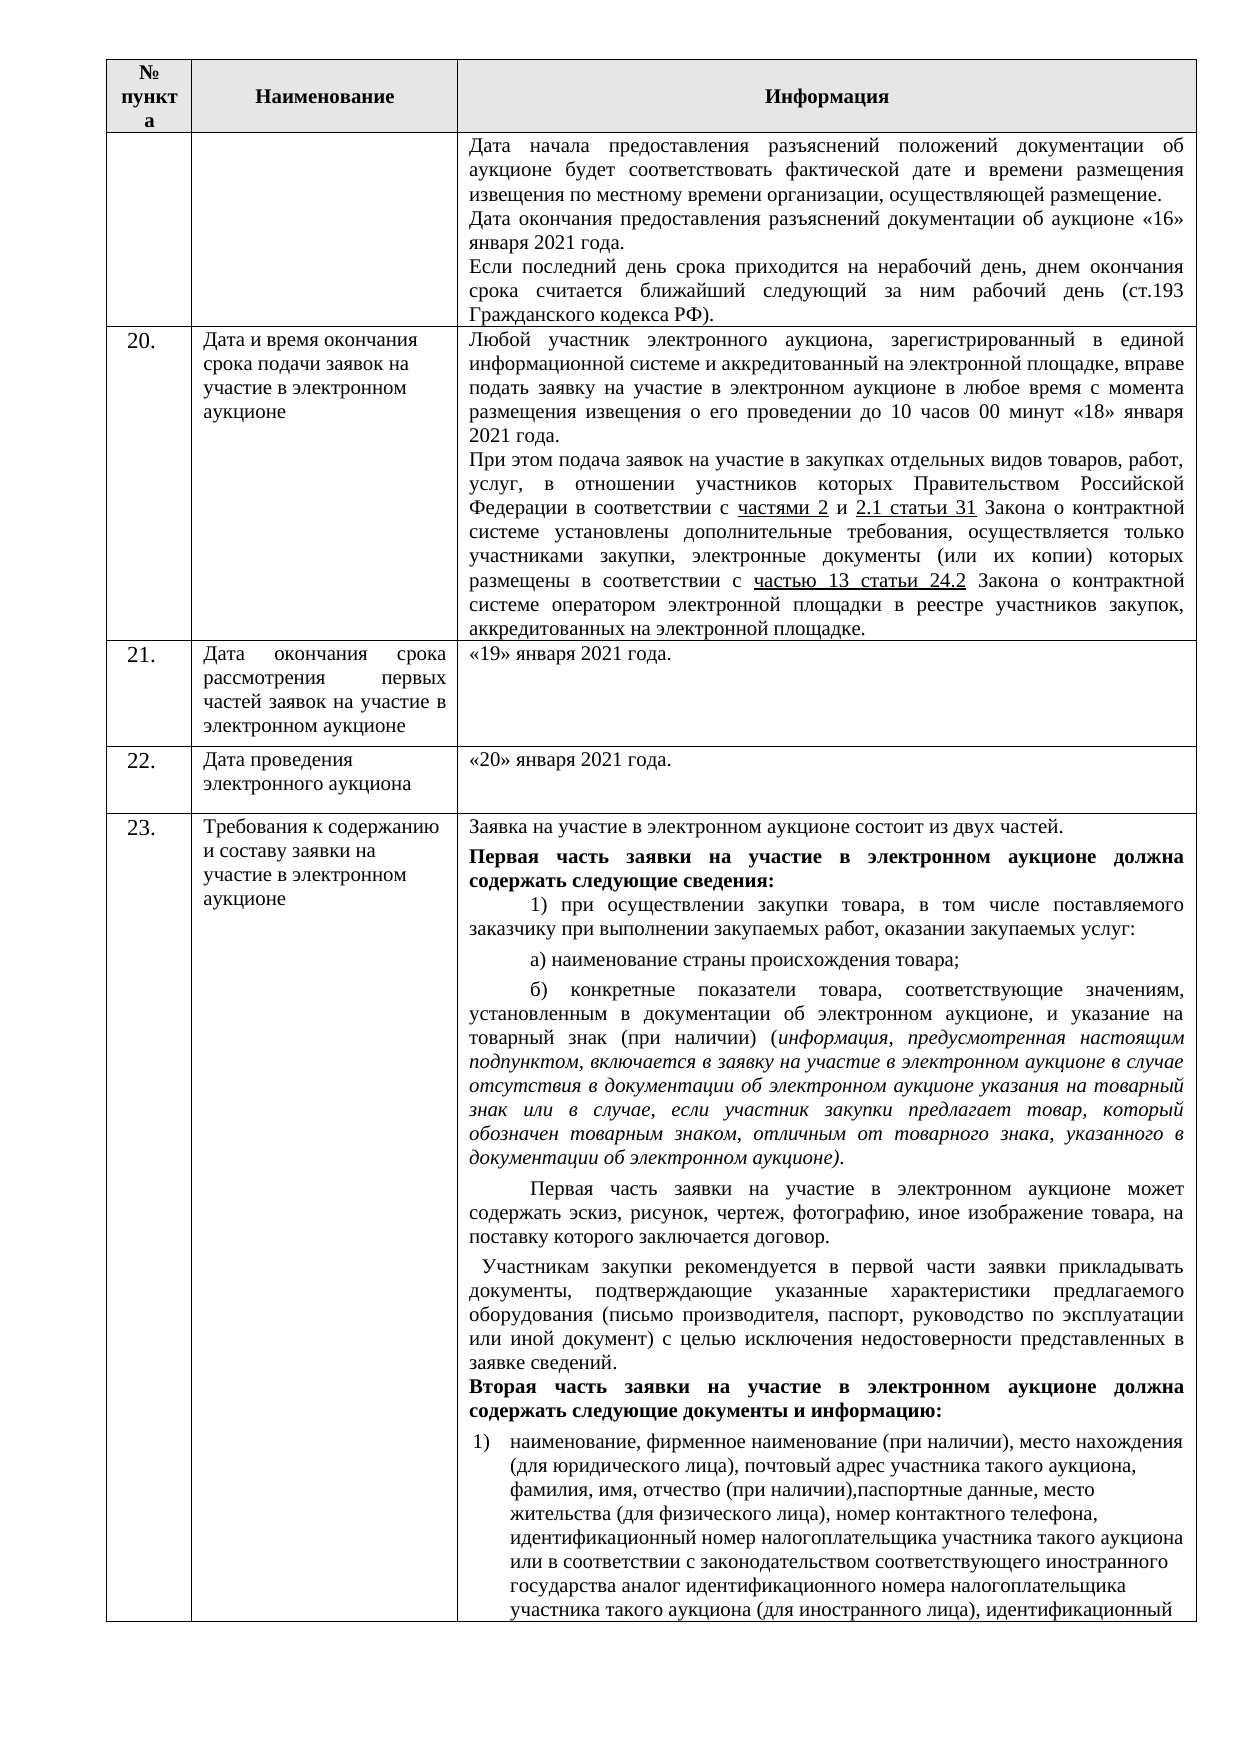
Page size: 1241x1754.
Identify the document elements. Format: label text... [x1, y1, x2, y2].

table_cell [107, 327, 191, 640]
table_cell [107, 133, 191, 326]
table_cell Любой участник электронного аукциона, зарегистрированный в единой информационной системе и аккредитованный на электронной площадке, вправе подать заявку на участие в электронном аукционе в любое время с момента размещения извещения о его проведении до 10 часов 00 минут «18» января 2021 года. При этом подача заявок на участие в закупках отдельных видов товаров, работ, услуг, в отношении участников которых Правительством Российской Федерации в соответствии с частями 2 и 2.1 статьи 31 Закона о контрактной системе установлены дополнительные требования, осуществляется только участниками закупки, электронные документы (или их копии) которых размещены в соответствии с частью 13 статьи 24.2 Закона о контрактной системе оператором электронной площадки в реестре участников закупок, аккредитованных на электронной площадке. [458, 327, 1196, 640]
table_header Информация [458, 60, 1196, 132]
table_header № пункта [107, 60, 191, 132]
table_cell [107, 814, 191, 1621]
table_cell «19» января 2021 года. [458, 641, 1196, 746]
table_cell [192, 133, 457, 326]
table_header Наименование [192, 60, 457, 132]
table_cell Дата и время окончания срока подачи заявок на участие в электронном аукционе [192, 327, 457, 640]
table_cell Дата проведения электронного аукциона [192, 747, 457, 813]
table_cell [458, 133, 1196, 326]
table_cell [458, 814, 1196, 1621]
table_cell «20» января 2021 года. [458, 747, 1196, 813]
table_cell [107, 641, 191, 746]
table_cell [107, 747, 191, 813]
table_cell Дата окончания срока рассмотрения первых частей заявок на участие в электронном аукционе [192, 641, 457, 746]
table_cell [192, 814, 457, 1621]
